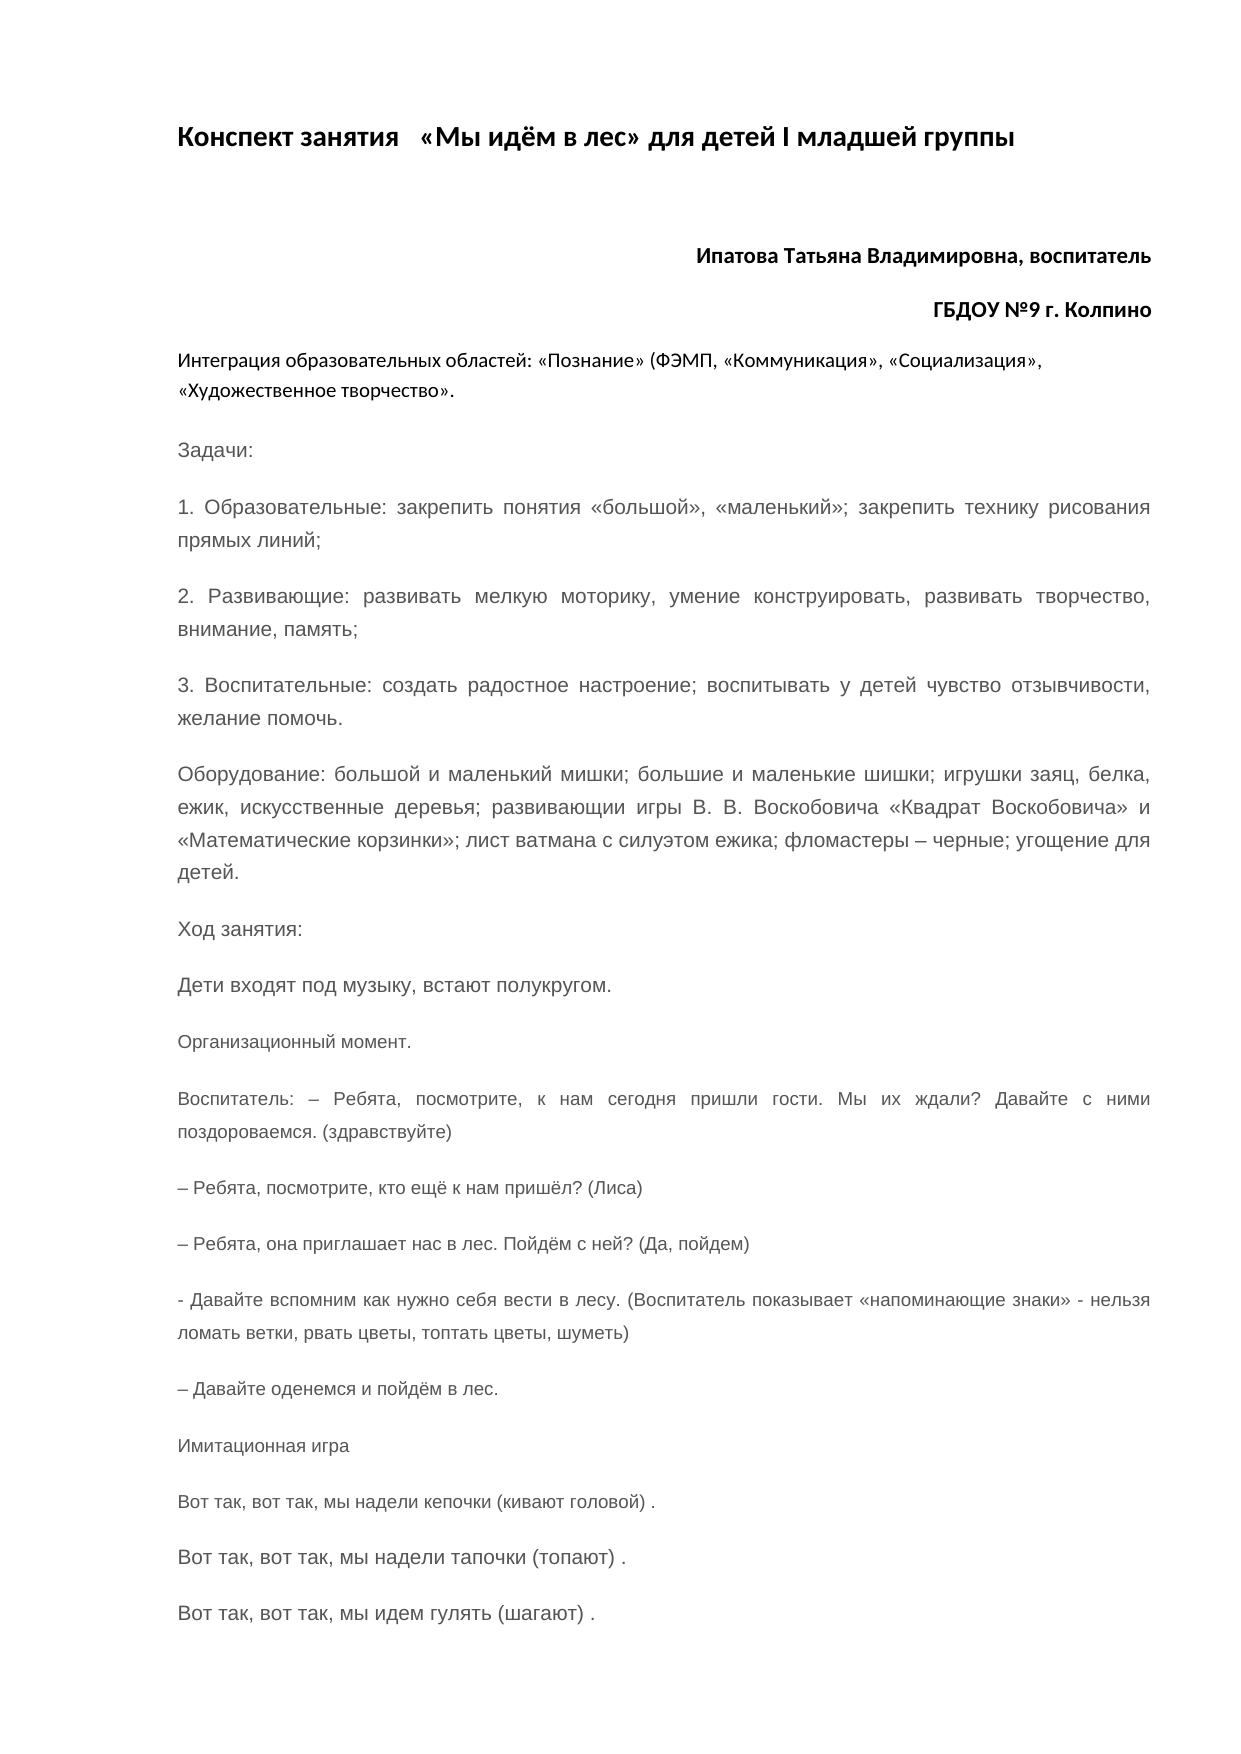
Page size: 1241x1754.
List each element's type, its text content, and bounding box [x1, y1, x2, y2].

text Ипатова Татьяна Владимировна, воспитатель [177, 242, 1152, 270]
text Задачи: [177, 429, 1152, 462]
text Оборудование: большой и маленький мишки; большие и маленькие шишки; игрушки заяц, белка, ежик, искусственные деревья; развивающии игры В. В. Воскобовича «Квадрат Воскобовича» и «Математические корзинки»; лист ватмана с силуэтом ежика; фломастеры – черные; угощение для детей. [177, 753, 1152, 884]
text Интеграция образовательных областей: «Познание» (ФЭМП, «Коммуникация», «Социализация», «Художественное творчество». [177, 348, 1152, 402]
text 3. Воспитательные: создать радостное настроение; воспитывать у детей чувство отзывчивости, желание помочь. [177, 664, 1152, 729]
text Вот так, вот так, мы идем гулять (шагают) . [177, 1592, 1152, 1625]
text Организационный момент. [177, 1020, 1152, 1053]
text Дети входят под музыку, встают полукругом. [177, 964, 1152, 997]
text Ход занятия: [177, 908, 1152, 940]
text ГБДОУ №9 г. Колпино [177, 295, 1152, 323]
text 2. Развивающие: развивать мелкую моторику, умение конструировать, развивать творчество, внимание, память; [177, 575, 1152, 640]
text - Давайте вспомним как нужно себя вести в лесу. (Воспитатель показывает «напоминающие знаки» - нельзя ломать ветки, рвать цветы, топтать цветы, шуметь) [177, 1278, 1152, 1343]
text – Ребята, посмотрите, кто ещё к нам пришёл? (Лиса) [177, 1165, 1152, 1198]
text – Давайте оденемся и пойдём в лес. [177, 1367, 1152, 1400]
text Воспитатель: – Ребята, посмотрите, к нам сегодня пришли гости. Мы их ждали? Давайте с ними поздороваемся. (здравствуйте) [177, 1076, 1152, 1142]
text 1. Образовательные: закрепить понятия «большой», «маленький»; закрепить технику рисования прямых линий; [177, 486, 1152, 551]
text Имитационная игра [177, 1423, 1152, 1456]
text – Ребята, она приглашает нас в лес. Пойдём с ней? (Да, пойдем) [177, 1222, 1152, 1254]
text Вот так, вот так, мы надели тапочки (топают) . [177, 1536, 1152, 1568]
text Конспект занятия «Мы идём в лес» для детей I младшей группы [177, 118, 1152, 154]
text Вот так, вот так, мы надели кепочки (кивают головой) . [177, 1479, 1152, 1512]
